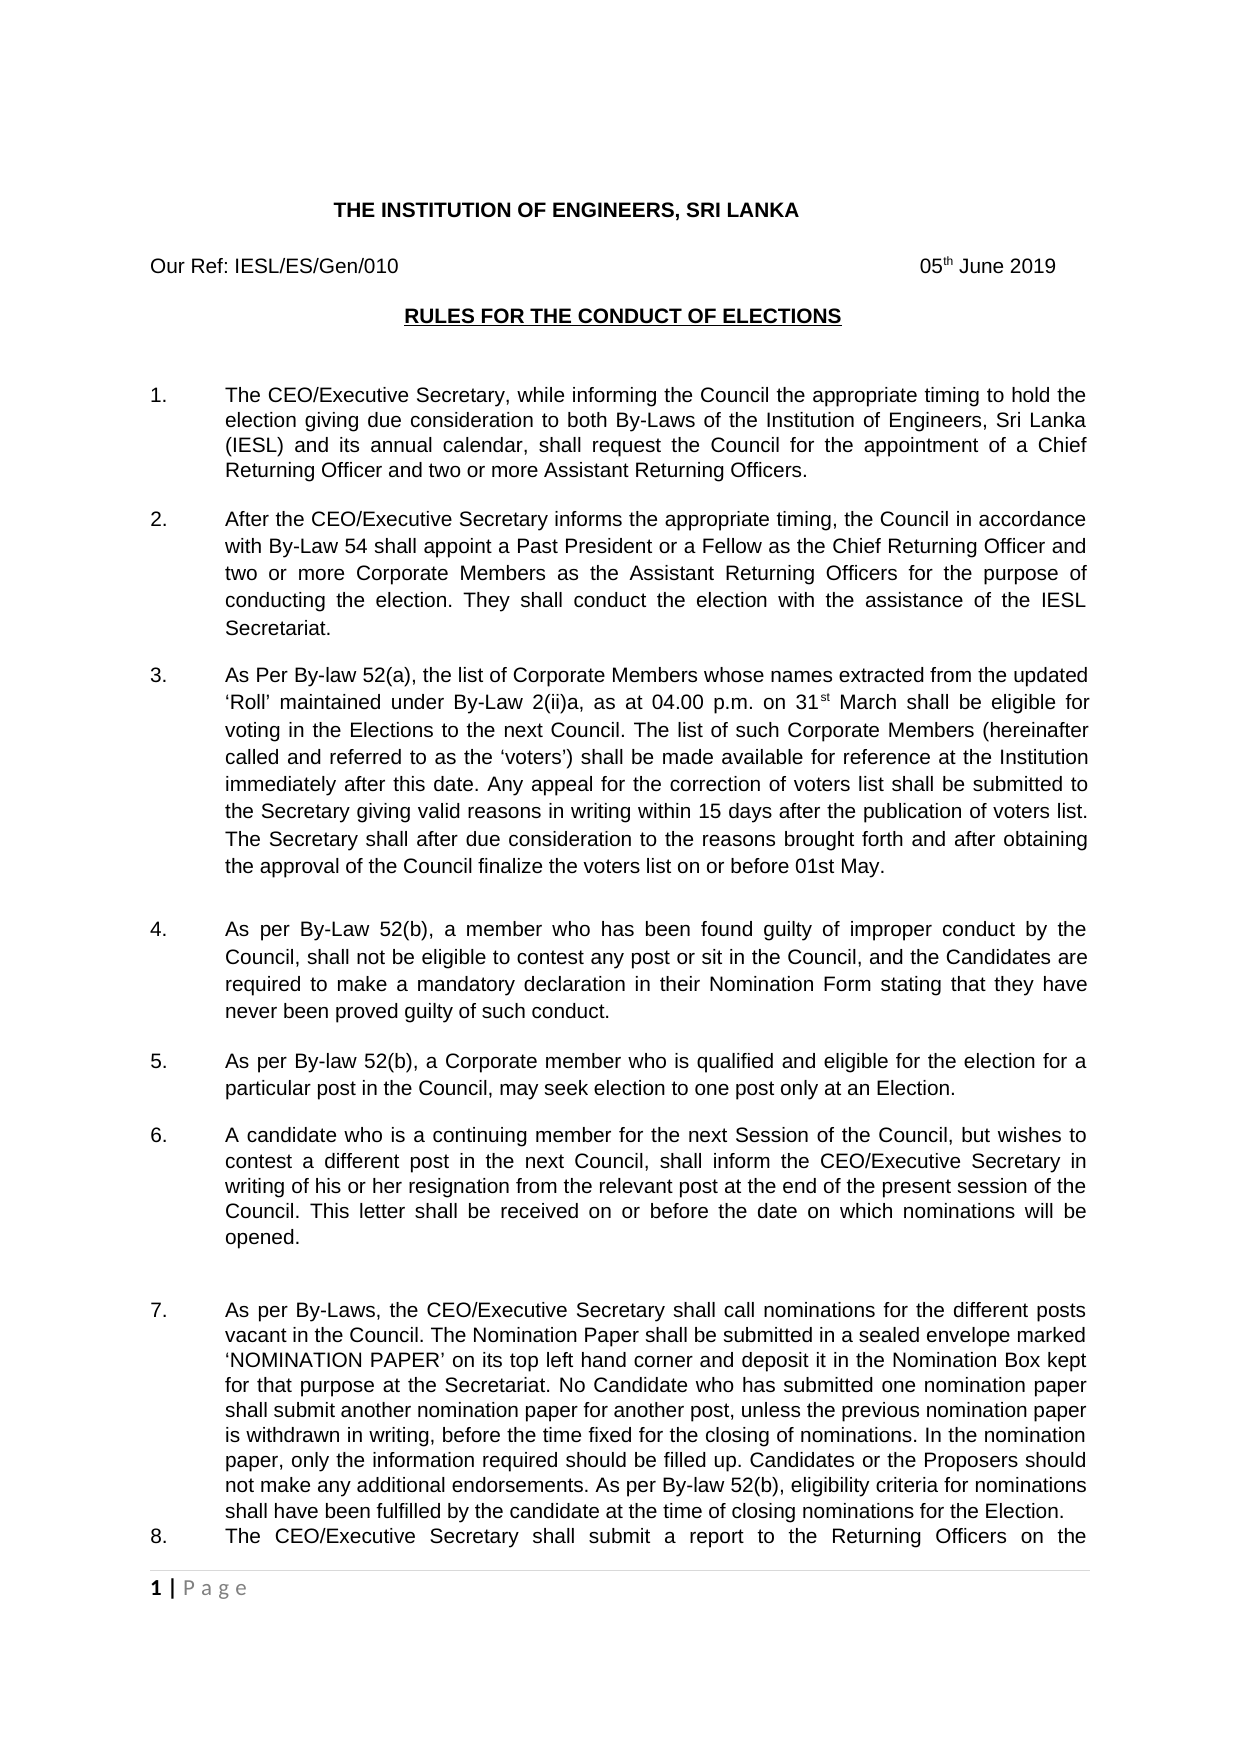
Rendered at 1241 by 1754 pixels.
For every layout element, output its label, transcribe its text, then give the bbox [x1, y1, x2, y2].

list As per By-Laws, the CEO/Executive Secretary shall call nominations for the different posts vacant in the Council. The Nomination Paper shall be submitted in a sealed envelope marked ‘NOMINATION PAPER’ on its top left hand corner and deposit it in the Nomination Box kept for that purpose at the Secretariat. No Candidate who has submitted one nomination paper shall submit another nomination paper for another post, unless the previous nomination paper is withdrawn in writing, before the time fixed for the closing of nominations. In the nomination paper, only the information required should be filled up. Candidates or the Proposers should not make any additional endorsements. As per By-law 52(b), eligibility criteria for nominations shall have been fulfilled by the candidate at the time of closing nominations for the Election. [150, 1298, 1088, 1522]
list The CEO/Executive Secretary, while informing the Council the appropriate timing to hold the election giving due consideration to both By-Laws of the Institution of Engineers, Sri Lanka (IESL) and its annual calendar, shall request the Council for the appointment of a Chief Returning Officer and two or more Assistant Returning Officers. [150, 382, 1088, 482]
text RULES FOR THE CONDUCT OF ELECTIONS [404, 304, 1090, 328]
list As per By-law 52(b), a Corporate member who is qualified and eligible for the election for a particular post in the Council, may seek election to one post only at an Election. [150, 1049, 1088, 1100]
list As per By-Law 52(b), a member who has been found guilty of improper conduct by the Council, shall not be eligible to contest any post or sit in the Council, and the Candidates are required to make a mandatory declaration in their Nomination Form stating that they have never been proved guilty of such conduct. [150, 917, 1089, 1023]
list A candidate who is a continuing member for the next Session of the Council, but wishes to contest a different post in the next Council, shall inform the CEO/Executive Secretary in writing of his or her resignation from the relevant post at the end of the present session of the Council. This letter shall be received on or before the date on which nominations will be opened. [150, 1123, 1088, 1248]
text Our Ref: IESL/ES/Gen/010 05th June 2019 [150, 254, 1090, 278]
list After the CEO/Executive Secretary informs the appropriate timing, the Council in accordance with By-Law 54 shall appoint a Past President or a Fellow as the Chief Returning Officer and two or more Corporate Members as the Assistant Returning Officers for the purpose of conducting the election. They shall conduct the election with the assistance of the IESL Secretariat. [150, 506, 1088, 639]
list As Per By-law 52(a), the list of Corporate Members whose names extracted from the updated ‘Roll’ maintained under By-Law 2(ii)a, as at 04.00 p.m. on 31st March shall be eligible for voting in the Elections to the next Council. The list of such Corporate Members (hereinafter called and referred to as the ‘voters’) shall be made available for reference at the Institution immediately after this date. Any appeal for the correction of voters list shall be submitted to the Secretary giving valid reasons in writing within 15 days after the publication of voters list. The Secretary shall after due consideration to the reasons brought forth and after obtaining the approval of the Council finalize the voters list on or before 01st May. [150, 663, 1090, 878]
text THE INSTITUTION OF ENGINEERS, SRI LANKA [333, 198, 1090, 222]
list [150, 1523, 1088, 1547]
